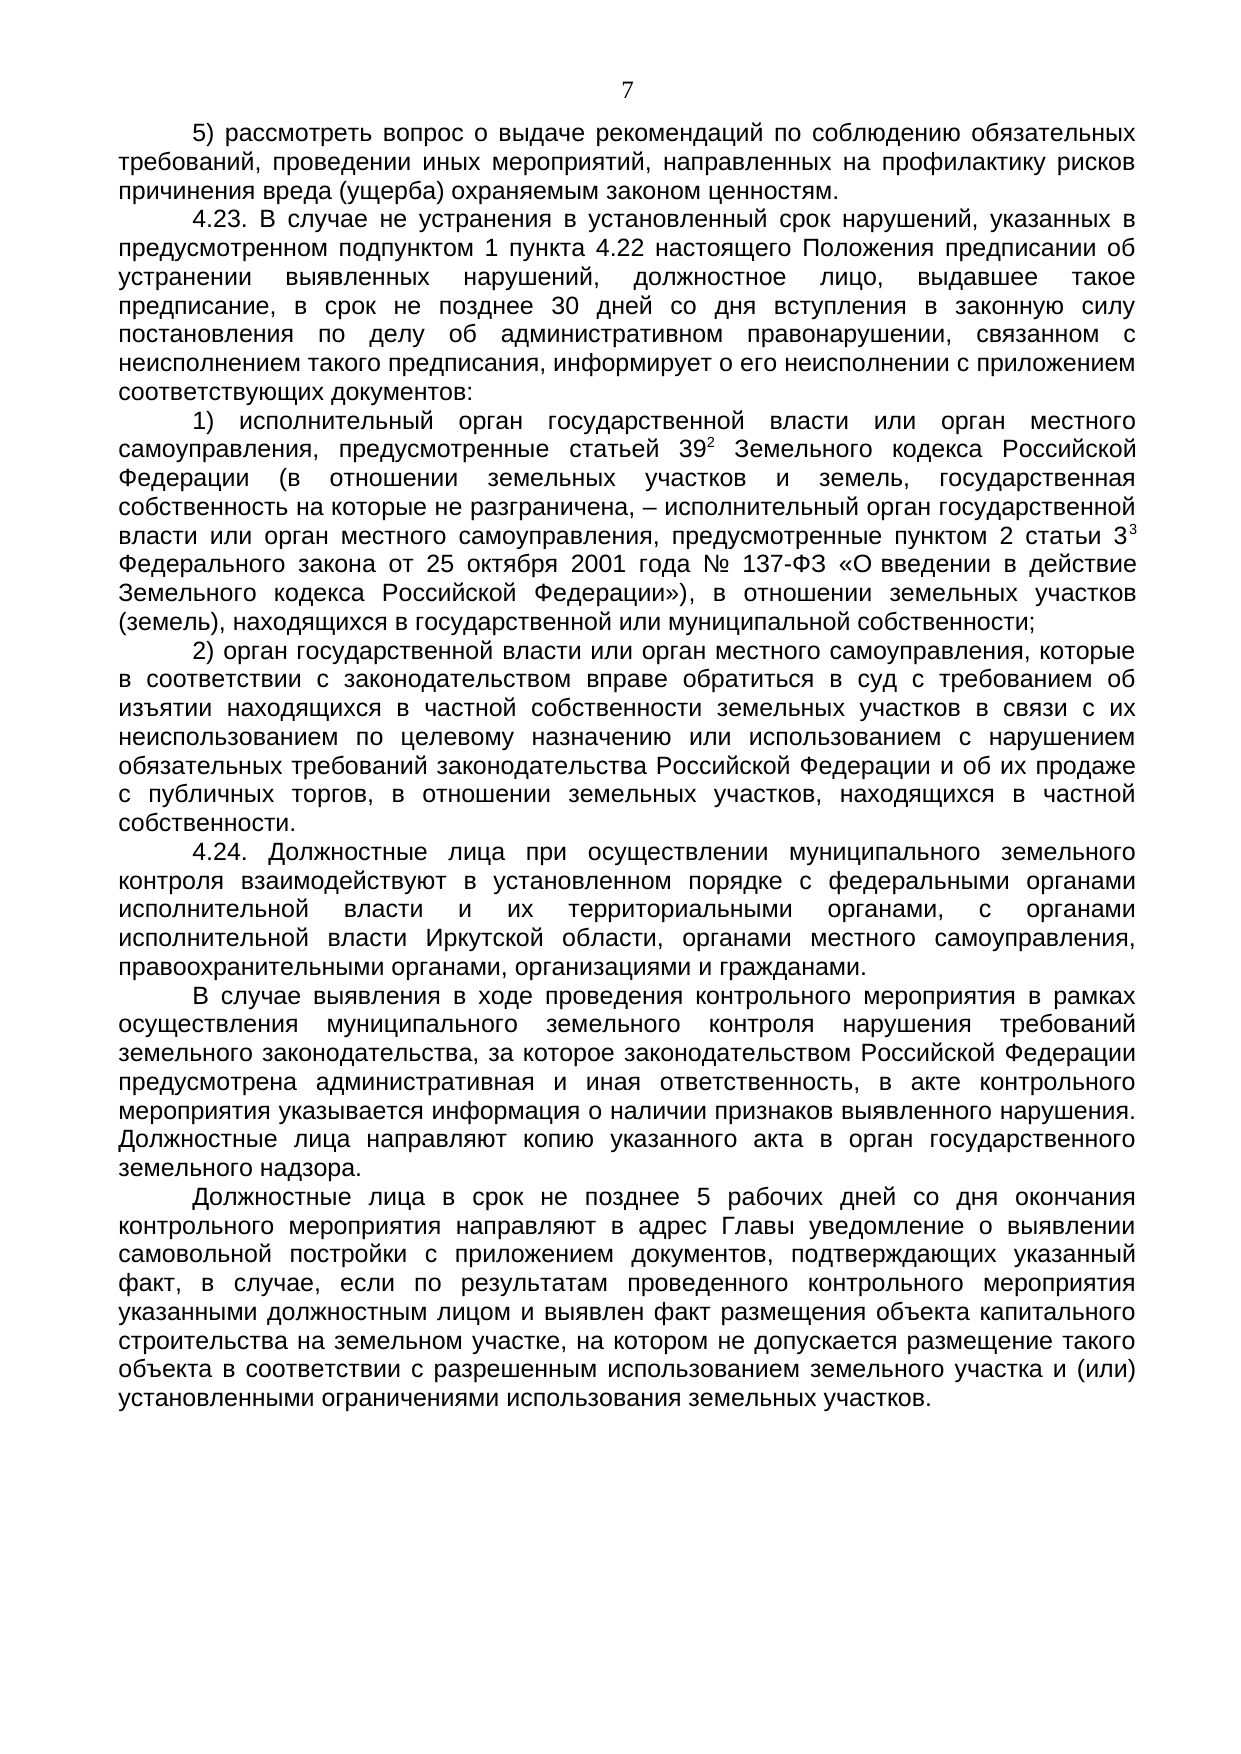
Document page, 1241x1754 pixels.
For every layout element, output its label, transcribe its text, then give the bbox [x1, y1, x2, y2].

text В случае выявления в ходе проведения контрольного мероприятия в рамках осуществления муниципального земельного контроля нарушения требований земельного законодательства, за которое законодательством Российской Федерации предусмотрена административная и иная ответственность, в акте контрольного мероприятия указывается информация о наличии признаков выявленного нарушения. Должностные лица направляют копию указанного акта в орган государственного земельного надзора. [118, 981, 1137, 1182]
text 4.24. Должностные лица при осуществлении муниципального земельного контроля взаимодействуют в установленном порядке с федеральными органами исполнительной власти и их территориальными органами, с органами исполнительной власти Иркутской области, органами местного самоуправления, правоохранительными органами, организациями и гражданами. [118, 837, 1137, 981]
text 4.23. В случае не устранения в установленный срок нарушений, указанных в предусмотренном подпунктом 1 пункта 4.22 настоящего Положения предписании об устранении выявленных нарушений, должностное лицо, выдавшее такое предписание, в срок не позднее 30 дней со дня вступления в законную силу постановления по делу об административном правонарушении, связанном с неисполнением такого предписания, информирует о его неисполнении с приложением соответствующих документов: [118, 204, 1137, 406]
text 1) исполнительный орган государственной власти или орган местного самоуправления, предусмотренные статьей 392 Земельного кодекса Российской Федерации (в отношении земельных участков и земель, государственная собственность на которые не разграничена, – исполнительный орган государственной власти или орган местного самоуправления, предусмотренные пунктом 2 статьи 33 Федерального закона от 25 октября 2001 года № 137-ФЗ «О введении в действие Земельного кодекса Российской Федерации»), в отношении земельных участков (земель), находящихся в государственной или муниципальной собственности; [118, 578, 1137, 636]
text 2) орган государственной власти или орган местного самоуправления, которые в соответствии с законодательством вправе обратиться в суд с требованием об изъятии находящихся в частной собственности земельных участков в связи с их неиспользованием по целевому назначению или использованием с нарушением обязательных требований законодательства Российской Федерации и об их продаже с публичных торгов, в отношении земельных участков, находящихся в частной собственности. [118, 636, 1137, 837]
text Должностные лица в срок не позднее 5 рабочих дней со дня окончания контрольного мероприятия направляют в адрес Главы уведомление о выявлении самовольной постройки с приложением документов, подтверждающих указанный факт, в случае, если по результатам проведенного контрольного мероприятия указанными должностным лицом и выявлен факт размещения объекта капитального строительства на земельном участке, на котором не допускается размещение такого объекта в соответствии с разрешенным использованием земельного участка и (или) установленными ограничениями использования земельных участков. [118, 1182, 1137, 1412]
text 1) исполнительный орган государственной власти или орган местного самоуправления, предусмотренные статьей 392 Земельного кодекса Российской Федерации (в отношении земельных участков и земель, государственная собственность на которые не разграничена, – исполнительный орган государственной власти или орган местного самоуправления, предусмотренные пунктом 2 статьи 33 Федерального закона от 25 октября 2001 года № 137-ФЗ «О введении в действие Земельного кодекса Российской Федерации»), в отношении земельных участков (земель), находящихся в государственной или муниципальной собственности; [118, 406, 1137, 549]
text 5) рассмотреть вопрос о выдаче рекомендаций по соблюдению обязательных требований, проведении иных мероприятий, направленных на профилактику рисков причинения вреда (ущерба) охраняемым законом ценностям. [118, 118, 1137, 204]
